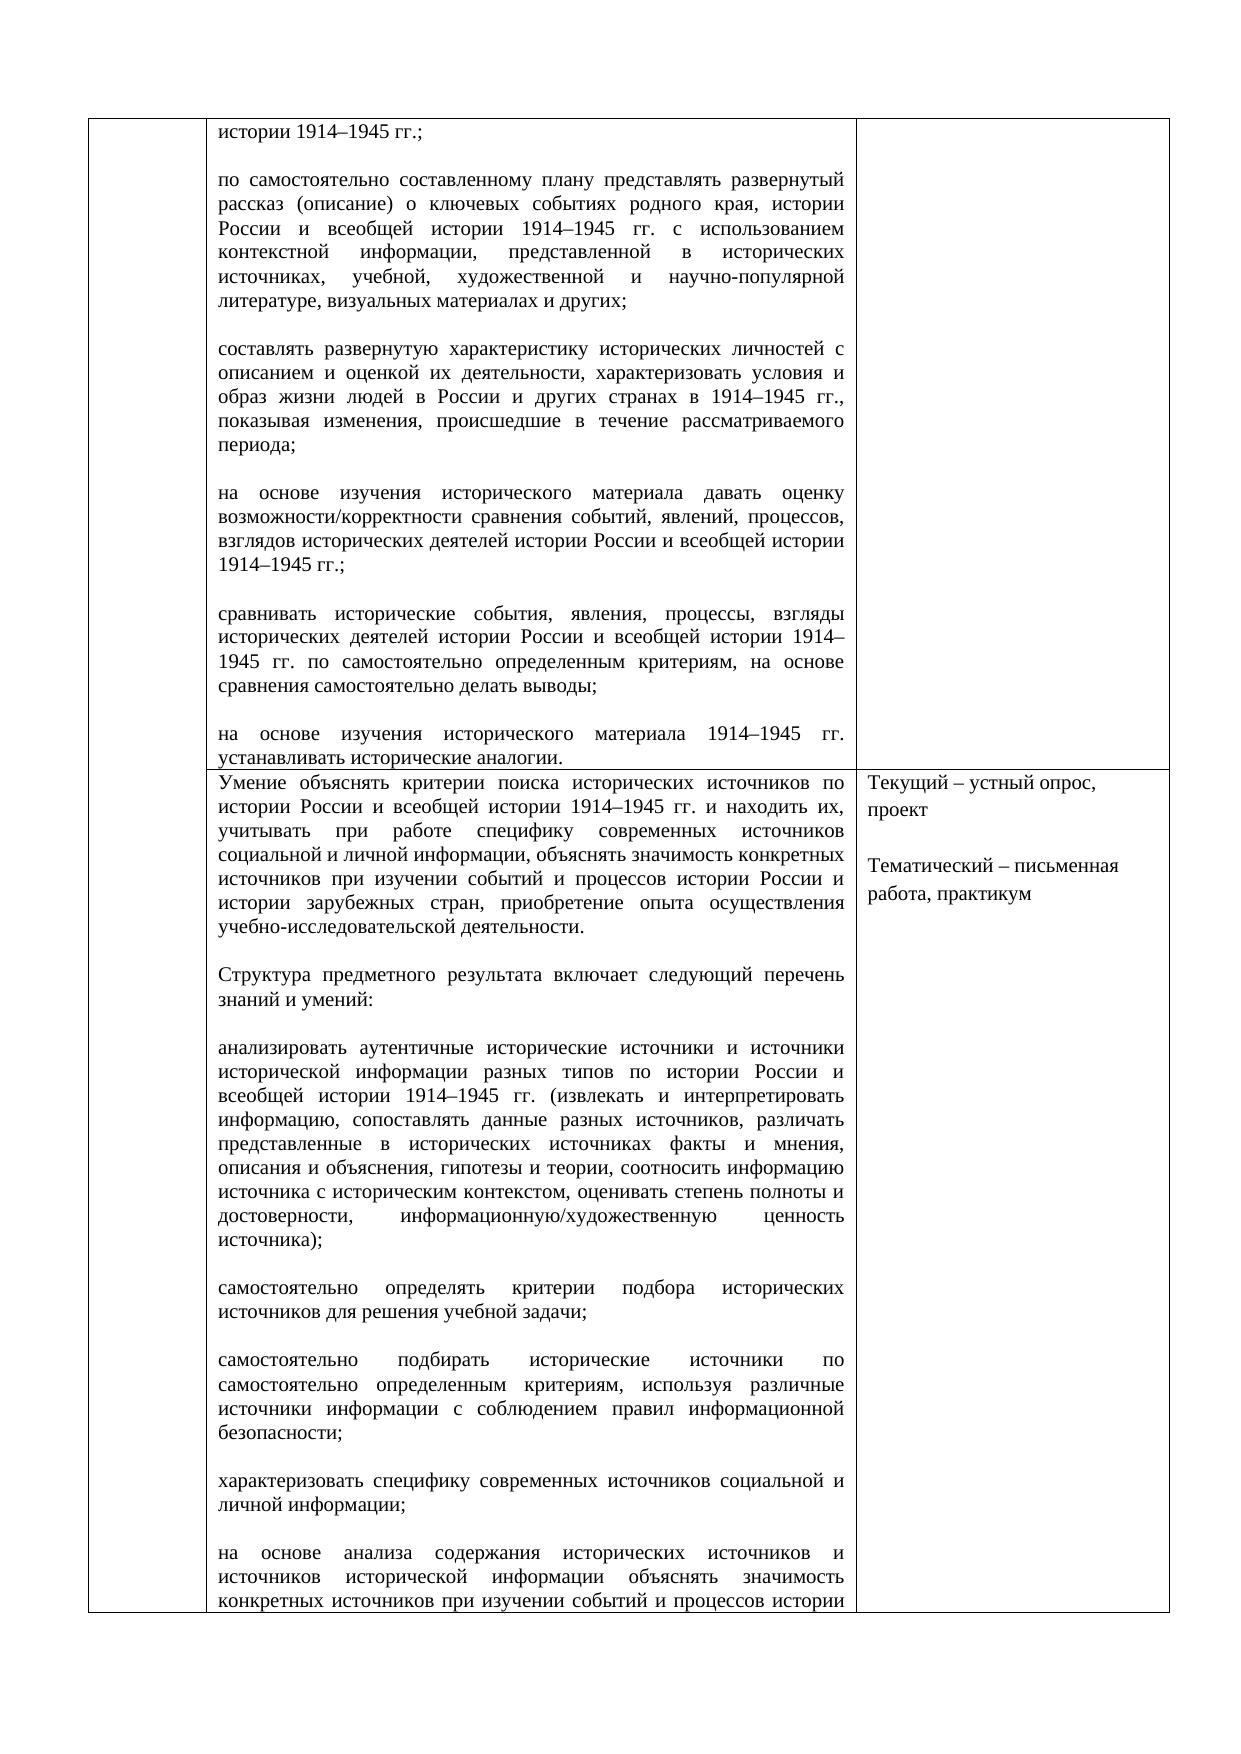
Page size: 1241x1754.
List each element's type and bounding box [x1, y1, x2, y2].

table_cell [857, 770, 1169, 1612]
table_cell [207, 770, 856, 1612]
table_cell [207, 119, 856, 769]
table_cell [857, 119, 1169, 769]
